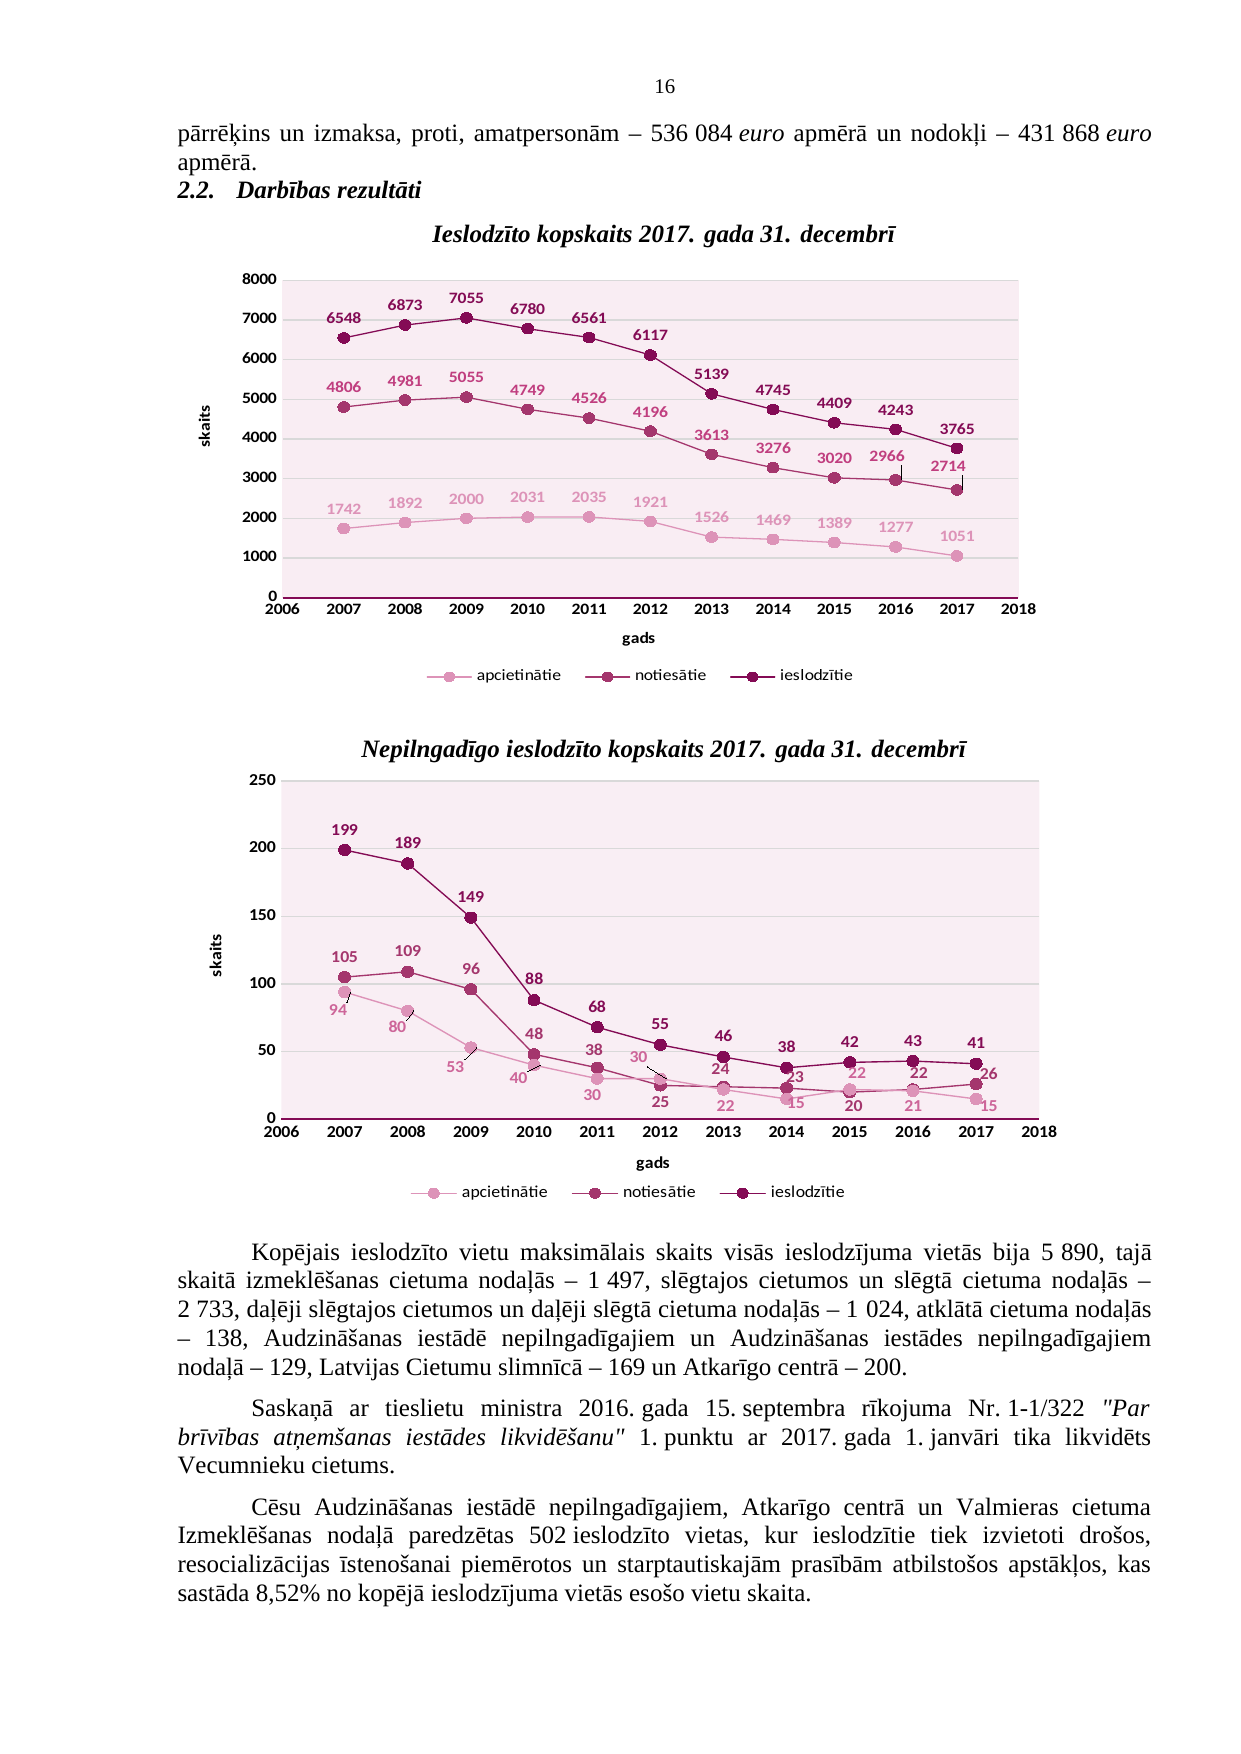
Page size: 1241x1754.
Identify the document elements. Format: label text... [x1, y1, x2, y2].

text Ieslodzīto kopskaits 2017. gada 31. decembrī [177, 219, 1152, 247]
text Saskaņā ar tieslietu ministra 2016. gada 15. septembra rīkojuma Nr. 1-1/322 "Par brīvības atņemšanas iestādes likvidēšanu" 1. punktu ar 2017. gada 1. janvāri tika likvidēts Vecumnieku cietums. [177, 1393, 1152, 1479]
list Darbības rezultāti [177, 176, 1152, 204]
text Nepilngadīgo ieslodzīto kopskaits 2017. gada 31. decembrī [177, 734, 1152, 763]
text Cēsu Audzināšanas iestādē nepilngadīgajiem, Atkarīgo centrā un Valmieras cietuma Izmeklēšanas nodaļā paredzētas 502 ieslodzīto vietas, kur ieslodzītie tiek izvietoti drošos, resocializācijas īstenošanai piemērotos un starptautiskajām prasībām atbilstošos apstākļos, kas sastāda 8,52% no kopējā ieslodzījuma vietās esošo vietu skaita. [177, 1492, 1152, 1607]
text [177, 118, 1152, 176]
text Kopējais ieslodzīto vietu maksimālais skaits visās ieslodzījuma vietās bija 5 890, tajā skaitā izmeklēšanas cietuma nodaļās – 1 497, slēgtajos cietumos un slēgtā cietuma nodaļās – 2 733, daļēji slēgtajos cietumos un daļēji slēgtā cietuma nodaļās – 1 024, atklātā cietuma nodaļās – 138, Audzināšanas iestādē nepilngadīgajiem un Audzināšanas iestādes nepilngadīgajiem nodaļā – 129, Latvijas Cietumu slimnīcā – 169 un Atkarīgo centrā – 200. [177, 1237, 1152, 1380]
